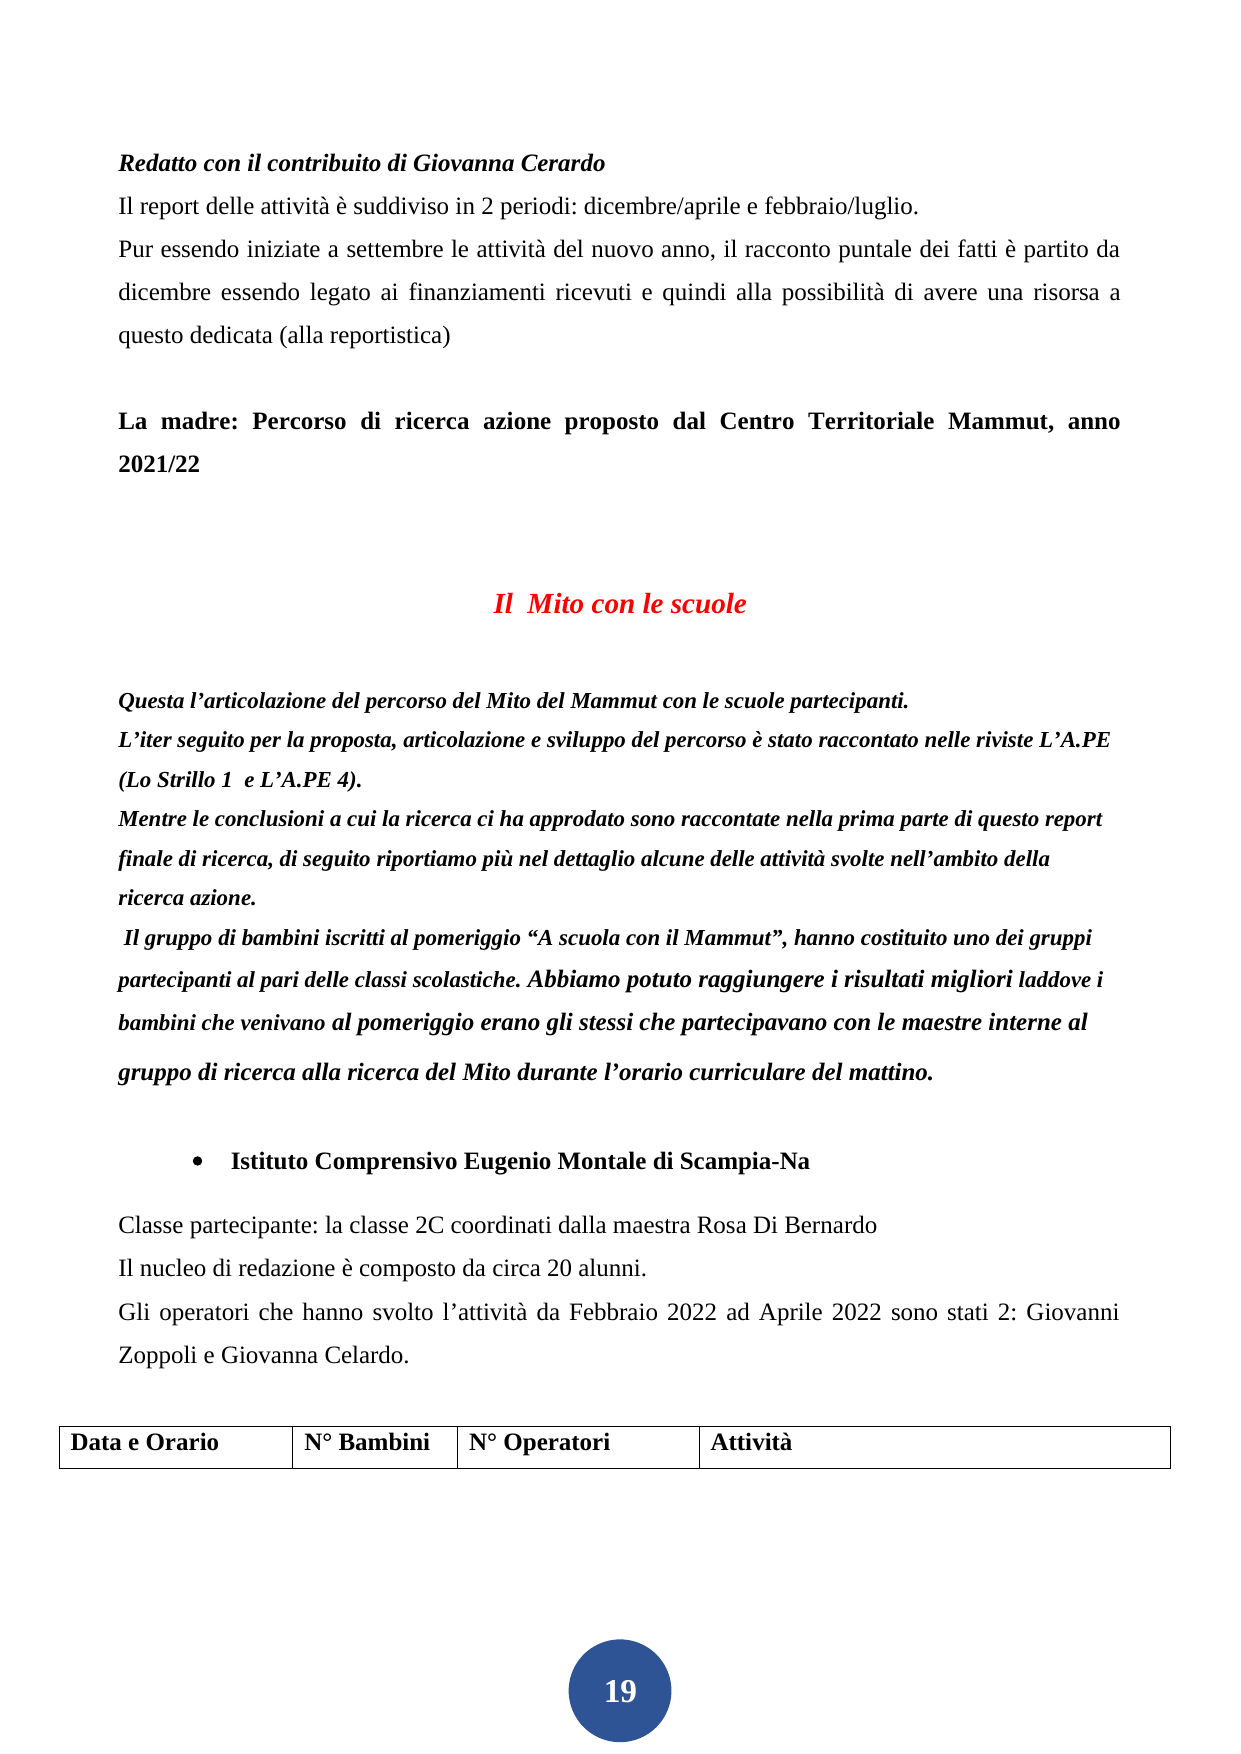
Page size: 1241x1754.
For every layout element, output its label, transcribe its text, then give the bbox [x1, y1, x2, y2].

table_header N° Operatori [458, 1427, 699, 1468]
text Il nucleo di redazione è composto da circa 20 alunni. [118, 1253, 1122, 1282]
table_header Data e Orario [60, 1427, 292, 1468]
text Classe partecipante: la classe 2C coordinati dalla maestra Rosa Di Bernardo [118, 1210, 1122, 1239]
text Pur essendo iniziate a settembre le attività del nuovo anno, il racconto puntale dei fatti è partito da dicembre essendo legato ai finanziamenti ricevuti e quindi alla possibilità di avere una risorsa a questo dedicata (alla reportistica) [118, 234, 1122, 349]
text Il gruppo di bambini iscritti al pomeriggio “A scuola con il Mammut”, hanno costituito uno dei gruppi partecipanti al pari delle classi scolastiche. Abbiamo potuto raggiungere i risultati migliori laddove i bambini che venivano al pomeriggio erano gli stessi che partecipavano con le maestre interne al gruppo di ricerca alla ricerca del Mito durante l’orario curriculare del mattino. [118, 923, 1122, 1086]
table_header N° Bambini [293, 1427, 457, 1468]
text Il Mito con le scuole [118, 586, 1122, 619]
text La madre: Percorso di ricerca azione proposto dal Centro Territoriale Mammut, anno 2021/22 [118, 406, 1122, 478]
text Il report delle attività è suddiviso in 2 periodi: dicembre/aprile e febbraio/luglio. [118, 191, 1122, 219]
text Mentre le conclusioni a cui la ricerca ci ha approdato sono raccontate nella prima parte di questo report finale di ricerca, di seguito riportiamo più nel dettaglio alcune delle attività svolte nell’ambito della ricerca azione. [118, 805, 1122, 910]
list Istituto Comprensivo Eugenio Montale di Scampia-Na [193, 1146, 1122, 1175]
text L’iter seguito per la proposta, articolazione e sviluppo del percorso è stato raccontato nelle riviste L’A.PE (Lo Strillo 1 e L’A.PE 4). [118, 726, 1122, 792]
text Gli operatori che hanno svolto l’attività da Febbraio 2022 ad Aprile 2022 sono stati 2: Giovanni Zoppoli e Giovanna Celardo. [118, 1297, 1122, 1368]
table_header Attività [700, 1427, 1170, 1468]
text Redatto con il contribuito di Giovanna Cerardo [118, 148, 1122, 176]
text Questa l’articolazione del percorso del Mito del Mammut con le scuole partecipanti. [118, 687, 1122, 713]
